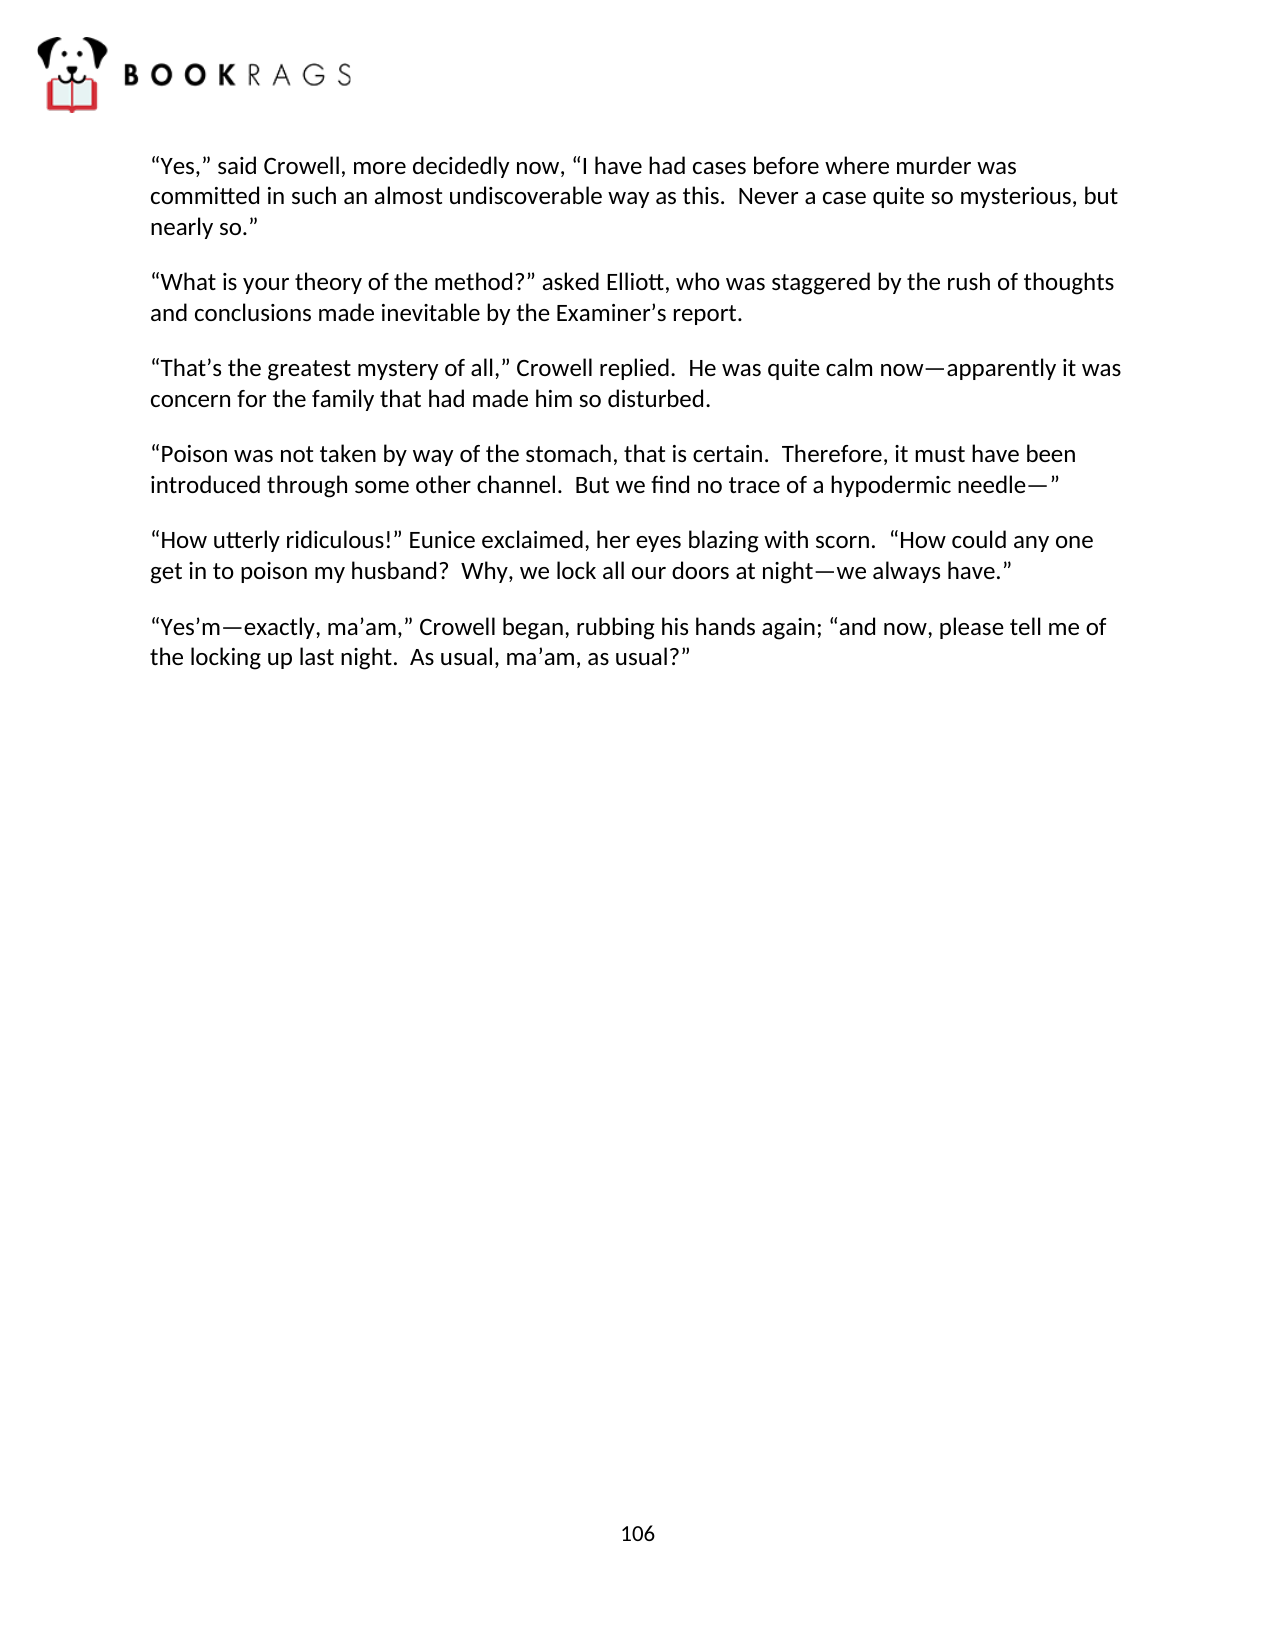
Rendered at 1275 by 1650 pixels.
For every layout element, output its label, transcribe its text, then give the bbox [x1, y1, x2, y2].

text “How utterly ridiculous!” Eunice exclaimed, her eyes blazing with scorn. “How could any one get in to poison my husband? Why, we lock all our doors at night—­we always have.” [150, 525, 1125, 586]
picture [37, 37, 351, 113]
text “Poison was not taken by way of the stomach, that is certain. Therefore, it must have been introduced through some other channel. But we find no trace of a hypodermic needle—­” [150, 439, 1125, 500]
text “That’s the greatest mystery of all,” Crowell replied. He was quite calm now—­apparently it was concern for the family that had made him so disturbed. [150, 353, 1125, 414]
text “Yes,” said Crowell, more decidedly now, “I have had cases before where murder was committed in such an almost undiscoverable way as this. Never a case quite so mysterious, but nearly so.” [150, 150, 1125, 242]
text “Yes’m—­exactly, ma’am,” Crowell began, rubbing his hands again; “and now, please tell me of the locking up last night. As usual, ma’am, as usual?” [150, 611, 1125, 672]
text “What is your theory of the method?” asked Elliott, who was staggered by the rush of thoughts and conclusions made inevitable by the Examiner’s report. [150, 267, 1125, 328]
